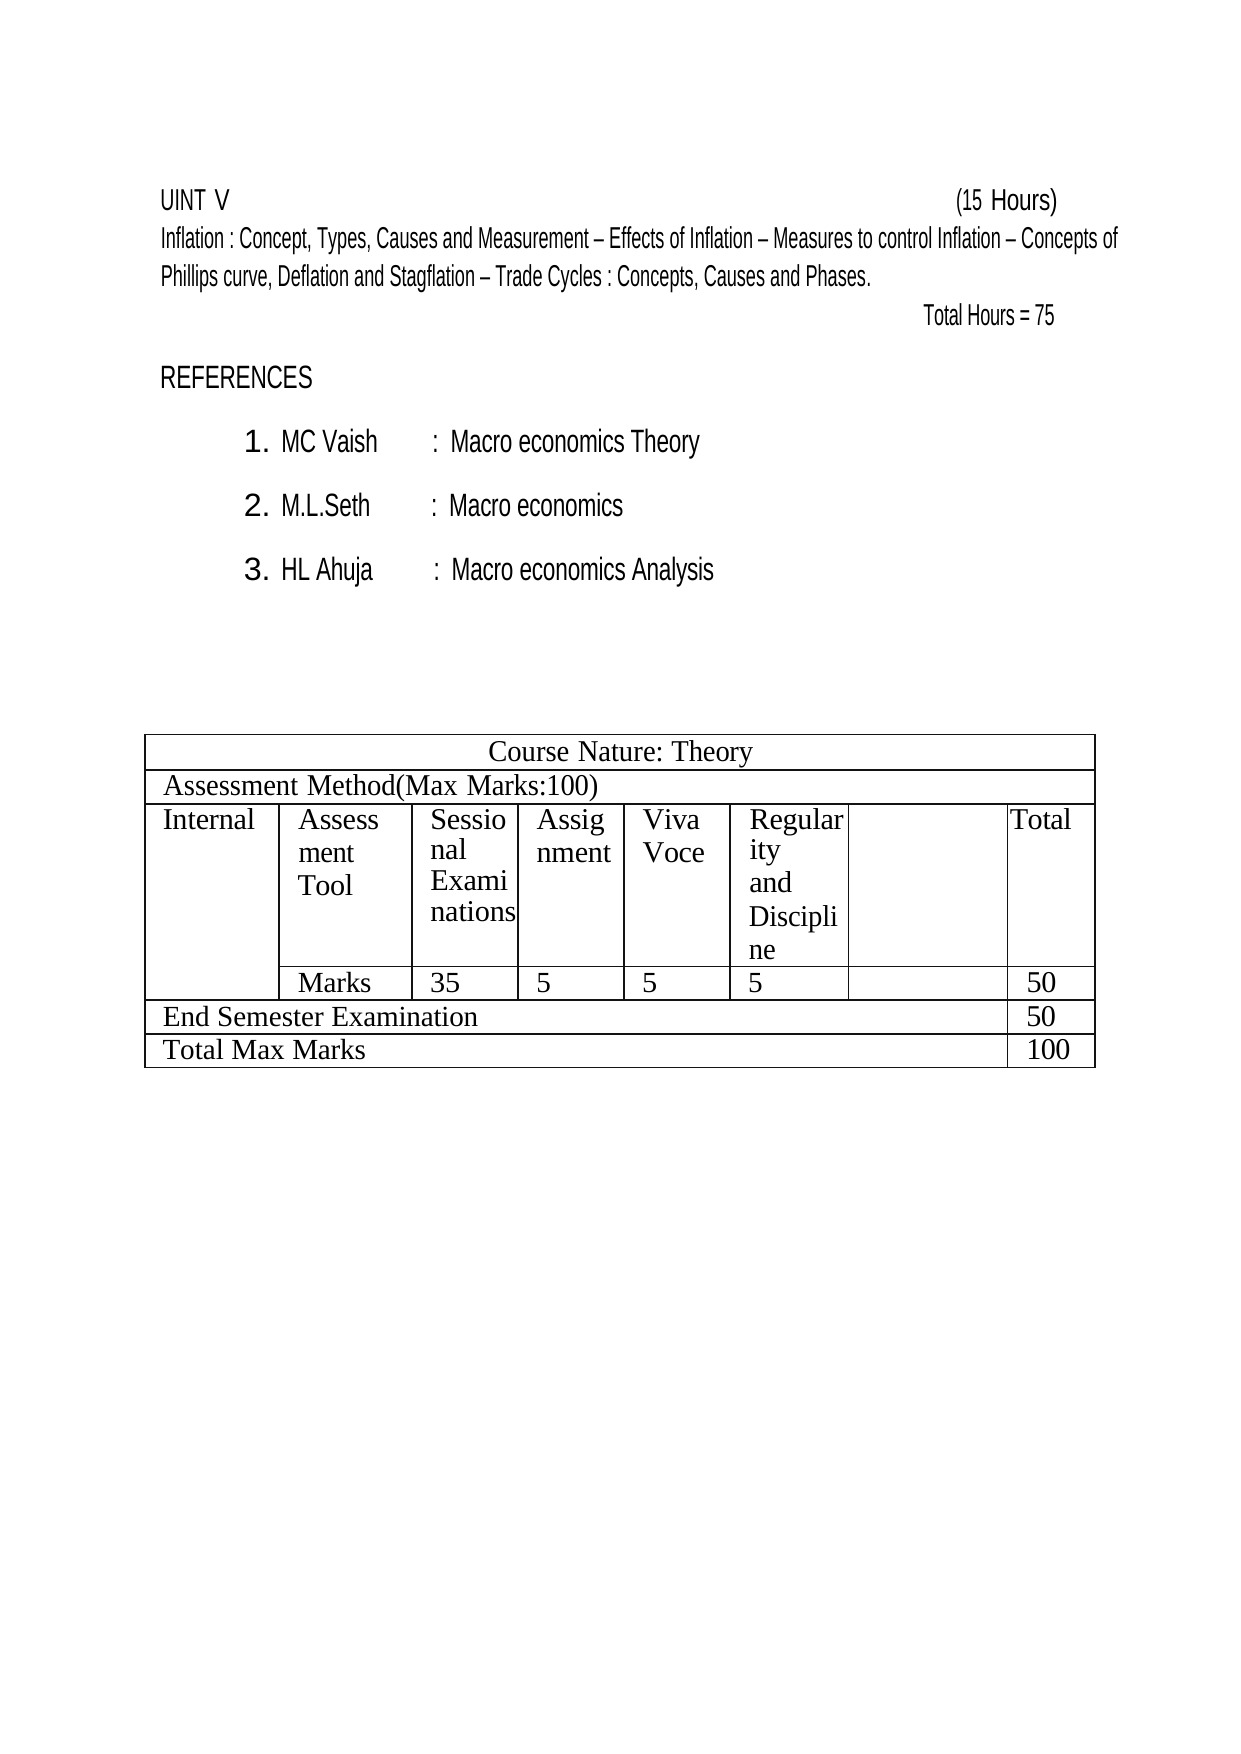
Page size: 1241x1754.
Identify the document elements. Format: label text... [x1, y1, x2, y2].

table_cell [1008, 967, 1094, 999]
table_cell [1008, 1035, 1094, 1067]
subtitle REFERENCES [160, 355, 1153, 397]
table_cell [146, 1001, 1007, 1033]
text Inflation : Concept, Types, Causes and Measurement – Effects of Inflation – Measures to control Inflation – Concepts of Phillips curve, Deflation and Stagflation – Trade Cycles : Concepts, Causes and Phases. [161, 218, 1153, 294]
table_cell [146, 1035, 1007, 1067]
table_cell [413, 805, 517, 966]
subtitle M.L.Seth : Macro economics [244, 483, 1153, 524]
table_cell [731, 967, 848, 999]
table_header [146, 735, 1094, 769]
text Total Hours = 75 [161, 294, 1153, 333]
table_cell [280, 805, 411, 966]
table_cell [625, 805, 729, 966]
subtitle MC Vaish : Macro economics Theory [244, 419, 1153, 461]
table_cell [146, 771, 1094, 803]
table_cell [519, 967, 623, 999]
text UINT V (15 Hours) [160, 179, 1153, 218]
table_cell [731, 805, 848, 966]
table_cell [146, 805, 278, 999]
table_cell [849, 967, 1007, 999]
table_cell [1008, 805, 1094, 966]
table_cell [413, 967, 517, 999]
subtitle HL Ahuja : Macro economics Analysis [244, 547, 1153, 588]
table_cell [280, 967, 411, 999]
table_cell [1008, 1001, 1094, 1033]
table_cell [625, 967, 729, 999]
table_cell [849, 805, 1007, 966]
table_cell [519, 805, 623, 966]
